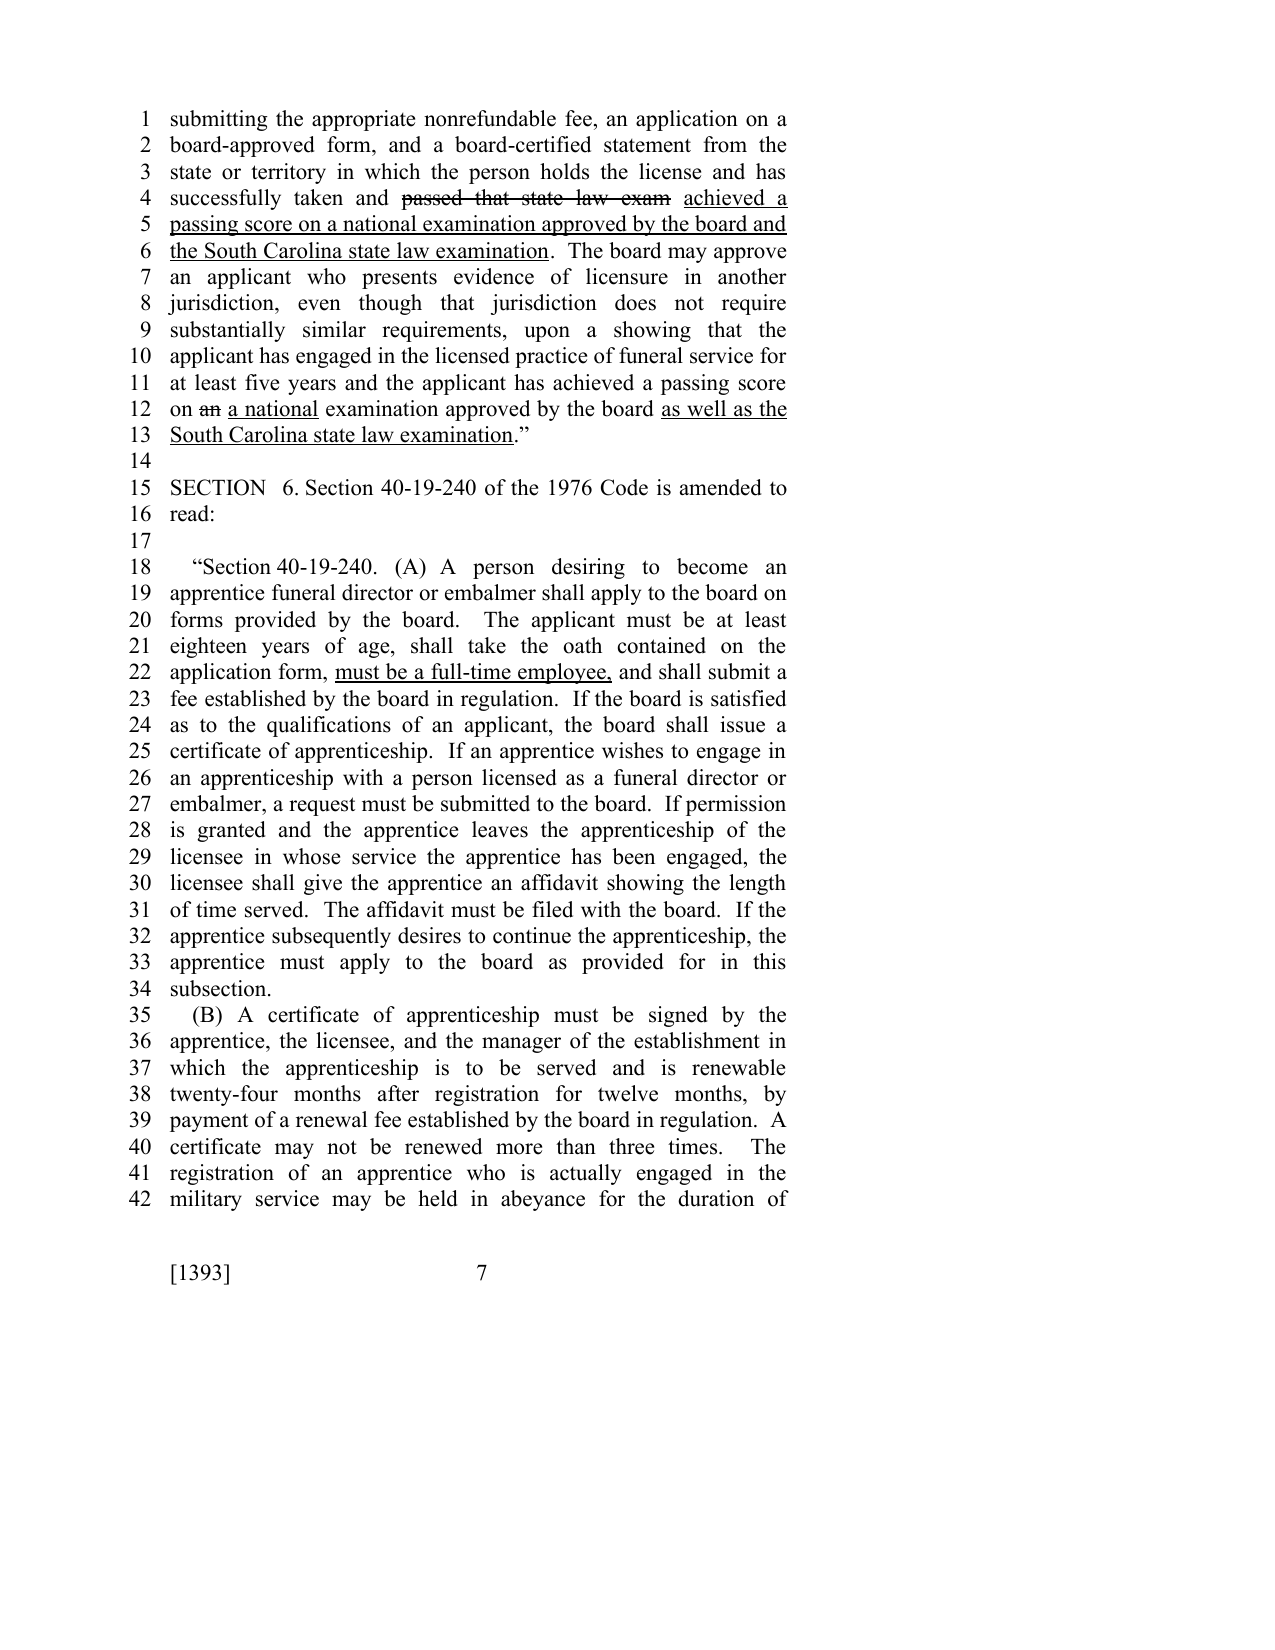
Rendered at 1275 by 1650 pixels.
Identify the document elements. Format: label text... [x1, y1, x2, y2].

text SECTION 6. Section 40-19-240 of the 1976 Code is amended to read: [169, 474, 787, 527]
text “Section 40-19-240. (A) A person desiring to become an apprentice funeral director or embalmer shall apply to the board on forms provided by the board. The applicant must be at least eighteen years of age, shall take the oath contained on the application form, must be a full-time employee, and shall submit a fee established by the board in regulation. If the board is satisfied as to the qualifications of an applicant, the board shall issue a certificate of apprenticeship. If an apprentice wishes to engage in an apprenticeship with a person licensed as a funeral director or embalmer, a request must be submitted to the board. If permission is granted and the apprentice leaves the apprenticeship of the licensee in whose service the apprentice has been engaged, the licensee shall give the apprentice an affidavit showing the length of time served. The affidavit must be filed with the board. If the apprentice subsequently desires to continue the apprenticeship, the apprentice must apply to the board as provided for in this subsection. [169, 553, 787, 1001]
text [169, 105, 787, 233]
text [169, 1001, 787, 1212]
